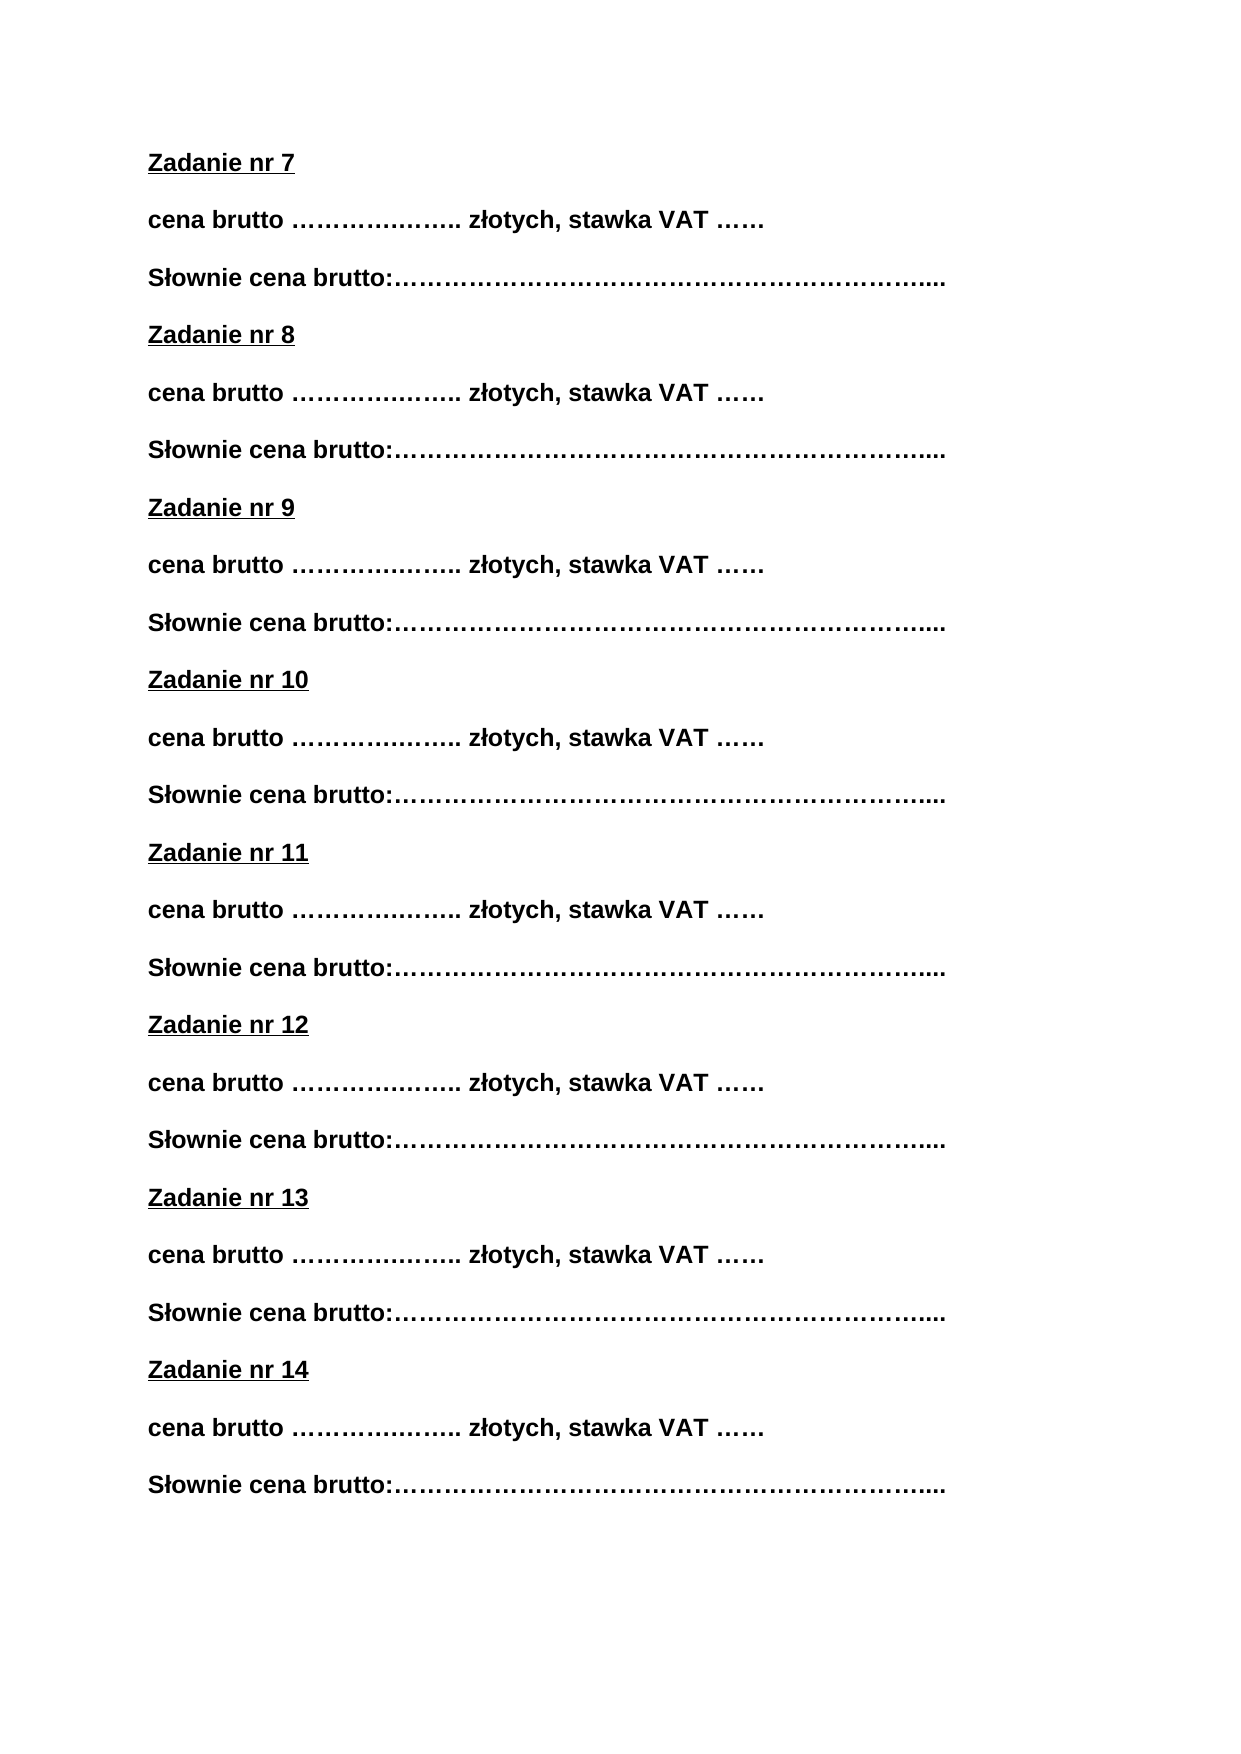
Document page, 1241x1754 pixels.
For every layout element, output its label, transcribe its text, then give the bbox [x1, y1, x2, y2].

text Słownie cena brutto:……………………………………………………….... [148, 780, 1092, 809]
text Zadanie nr 12 [148, 1010, 1092, 1039]
text Słownie cena brutto:……………………………………………………….... [148, 435, 1092, 464]
text Zadanie nr 11 [148, 838, 1092, 866]
text Słownie cena brutto:……………………………………………………….... [148, 953, 1092, 981]
text Zadanie nr 13 [148, 1183, 1092, 1211]
text Słownie cena brutto:……………………………………………………….... [148, 1125, 1092, 1154]
text cena brutto ………….…….. złotych, stawka VAT …… [148, 1068, 1092, 1096]
text Słownie cena brutto:……………………………………………………….... [148, 608, 1092, 636]
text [148, 1413, 1092, 1441]
text cena brutto ………….…….. złotych, stawka VAT …… [148, 550, 1092, 579]
text cena brutto ………….…….. złotych, stawka VAT …… [148, 895, 1092, 924]
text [148, 1298, 1092, 1326]
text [148, 263, 1092, 291]
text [148, 378, 1092, 406]
text Zadanie nr 10 [148, 665, 1092, 694]
text Zadanie nr 14 [148, 1355, 1092, 1384]
text Zadanie nr 8 [148, 320, 1092, 349]
text Zadanie nr 9 [148, 493, 1092, 521]
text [148, 205, 1092, 234]
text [148, 1240, 1092, 1269]
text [148, 1470, 1092, 1499]
text Zadanie nr 7 [148, 148, 1092, 176]
text cena brutto ………….…….. złotych, stawka VAT …… [148, 723, 1092, 751]
